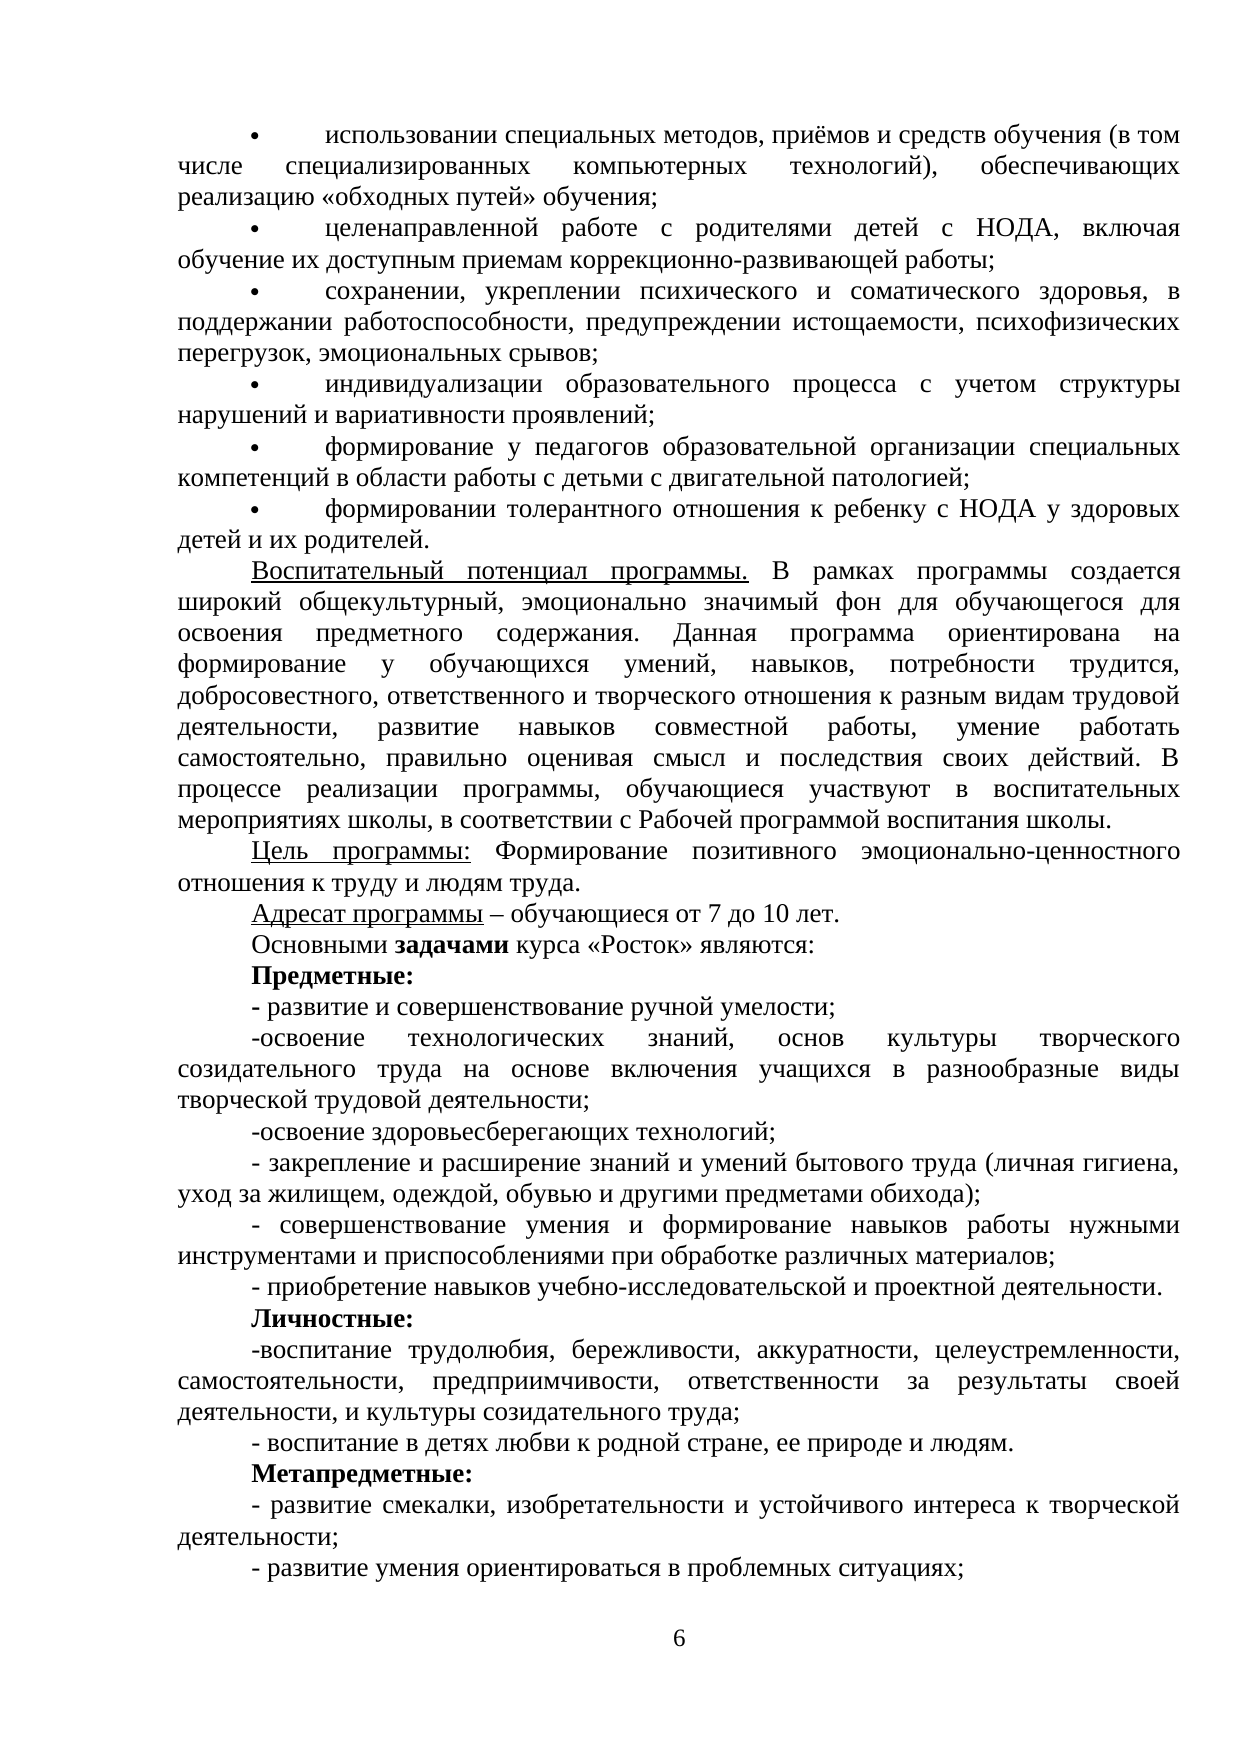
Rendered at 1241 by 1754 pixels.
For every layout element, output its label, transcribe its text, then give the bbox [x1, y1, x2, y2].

list использовании специальных методов, приёмов и средств обучения (в том числе специализированных компьютерных технологий), обеспечивающих реализацию «обходных путей» обучения; [177, 118, 1181, 212]
text -воспитание трудолюбия, бережливости, аккуратности, целеустремленности, самостоятельности, предприимчивости, ответственности за результаты своей деятельности, и культуры созидательного труда; [177, 1333, 1181, 1426]
text - развитие и совершенствование ручной умелости; [177, 990, 1181, 1021]
text Адресат программы – обучающиеся от 7 до 10 лет. [177, 897, 1181, 928]
text -освоение технологических знаний, основ культуры творческого созидательного труда на основе включения учащихся в разнообразные виды творческой трудовой деятельности; [177, 1021, 1181, 1115]
text - развитие умения ориентироваться в проблемных ситуациях; [177, 1551, 1181, 1582]
text Предметные: [177, 959, 1181, 990]
list целенаправленной работе с родителями детей с НОДА, включая обучение их доступным приемам коррекционно-развивающей работы; [177, 212, 1181, 274]
text -освоение здоровьесберегающих технологий; [177, 1115, 1181, 1146]
text - совершенствование умения и формирование навыков работы нужными инструментами и приспособлениями при обработке различных материалов; [177, 1208, 1181, 1271]
text Воспитательный потенциал программы. В рамках программы создается широкий общекультурный, эмоционально значимый фон для обучающегося для освоения предметного содержания. Данная программа ориентирована на формирование у обучающихся умений, навыков, потребности трудится, добросовестного, ответственного и творческого отношения к разным видам трудовой деятельности, развитие навыков совместной работы, умение работать самостоятельно, правильно оценивая смысл и последствия своих действий. В процессе реализации программы, обучающиеся участвуют в воспитательных мероприятиях школы, в соответствии с Рабочей программой воспитания школы. [177, 554, 1181, 834]
list формирование у педагогов образовательной организации специальных компетенций в области работы с детьми с двигательной патологией; [177, 429, 1181, 492]
text - развитие смекалки, изобретательности и устойчивого интереса к творческой деятельности; [177, 1488, 1181, 1551]
list индивидуализации образовательного процесса с учетом структуры нарушений и вариативности проявлений; [177, 367, 1181, 429]
text Метапредметные: [177, 1457, 1181, 1488]
text - воспитание в детях любви к родной стране, ее природе и людям. [177, 1426, 1181, 1457]
text - закрепление и расширение знаний и умений бытового труда (личная гигиена, уход за жилищем, одеждой, обувью и другими предметами обихода); [177, 1146, 1181, 1208]
text Цель программы: Формирование позитивного эмоционально-ценностного отношения к труду и людям труда. [177, 834, 1181, 897]
text Основными задачами курса «Росток» являются: [177, 928, 1181, 959]
list формировании толерантного отношения к ребенку с НОДА у здоровых детей и их родителей. [177, 492, 1181, 554]
text Личностные: [177, 1302, 1181, 1333]
text - приобретение навыков учебно-исследовательской и проектной деятельности. [177, 1271, 1181, 1302]
list сохранении, укреплении психического и соматического здоровья, в поддержании работоспособности, предупреждении истощаемости, психофизических перегрузок, эмоциональных срывов; [177, 274, 1181, 367]
